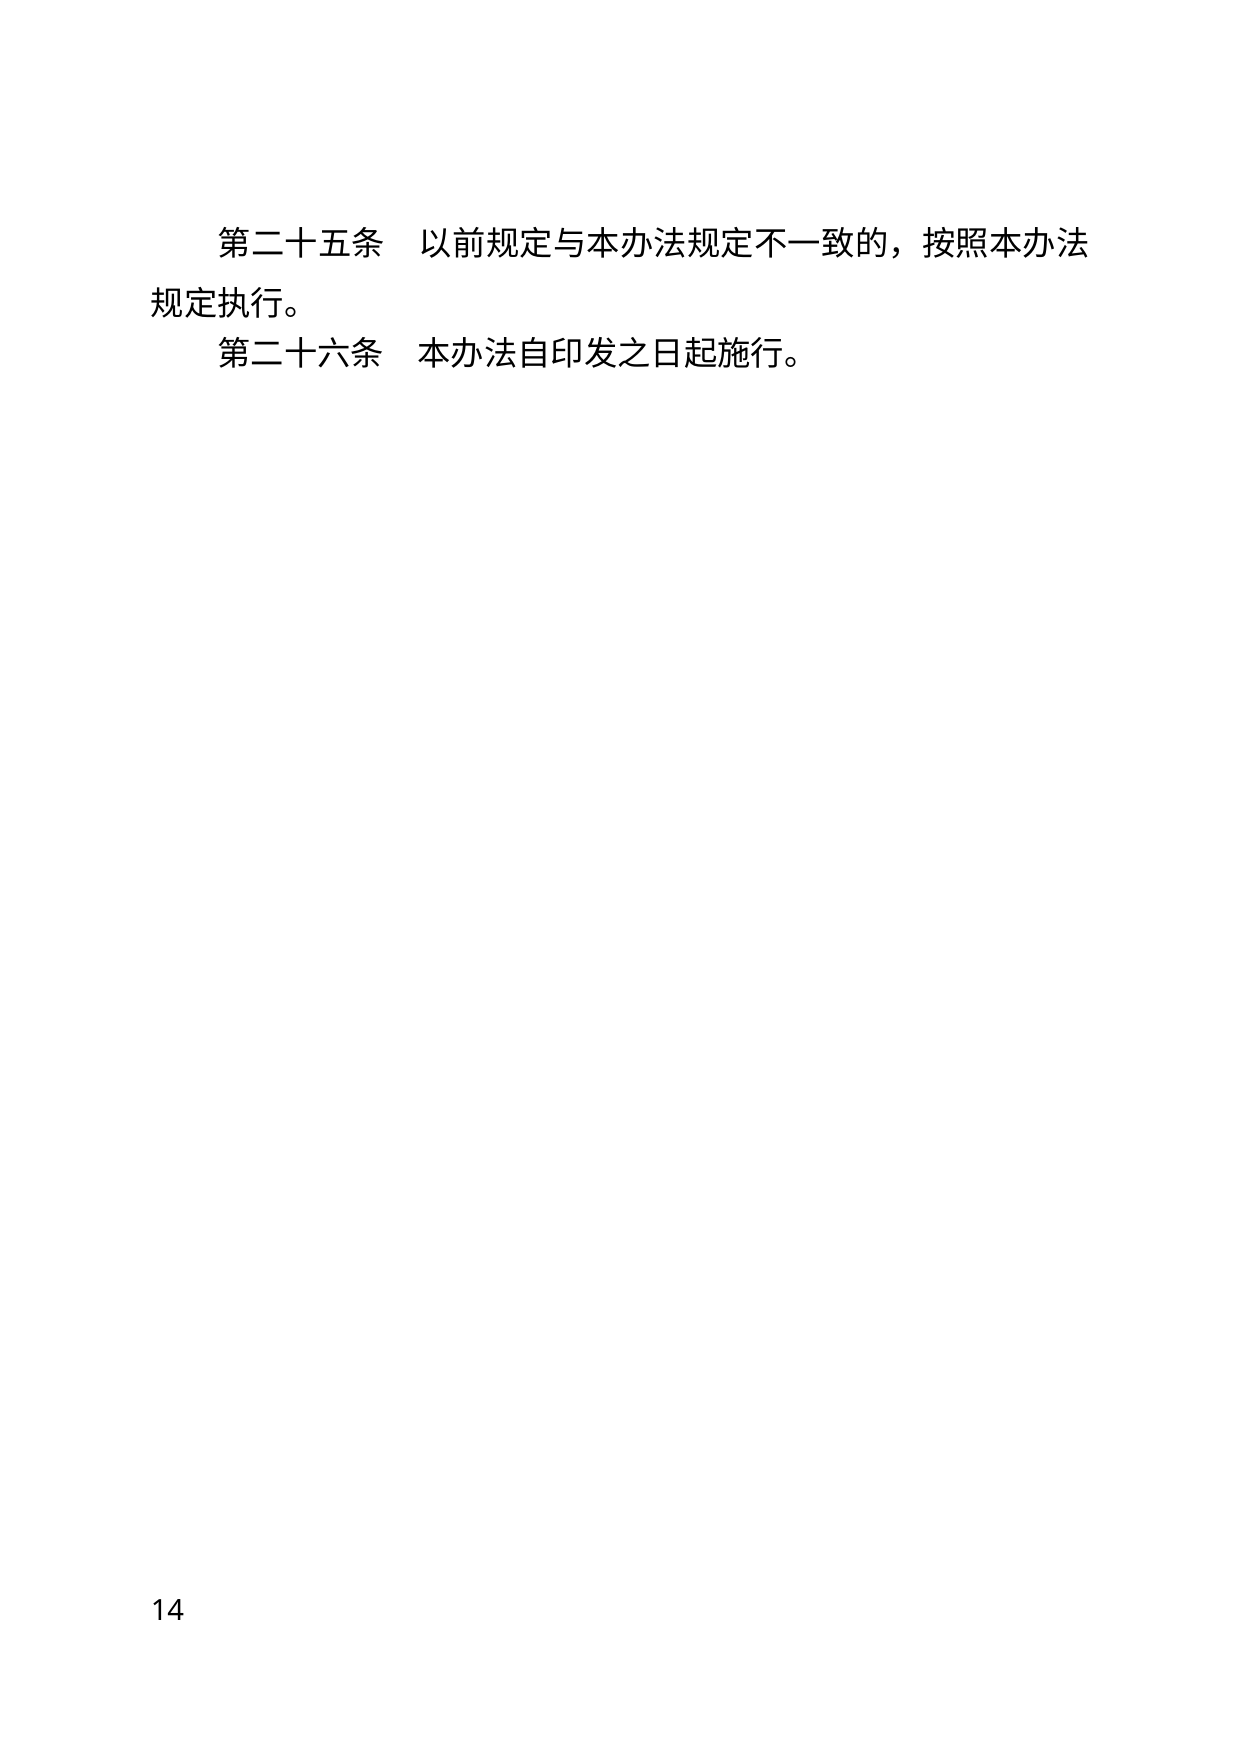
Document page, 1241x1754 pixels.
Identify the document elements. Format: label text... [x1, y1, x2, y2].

text 第二十五条 以前规定与本办法规定不一致的，按照本办法规定执行。 [151, 207, 1089, 327]
text 第二十六条 本办法自印发之日起施行。 [151, 327, 1089, 375]
